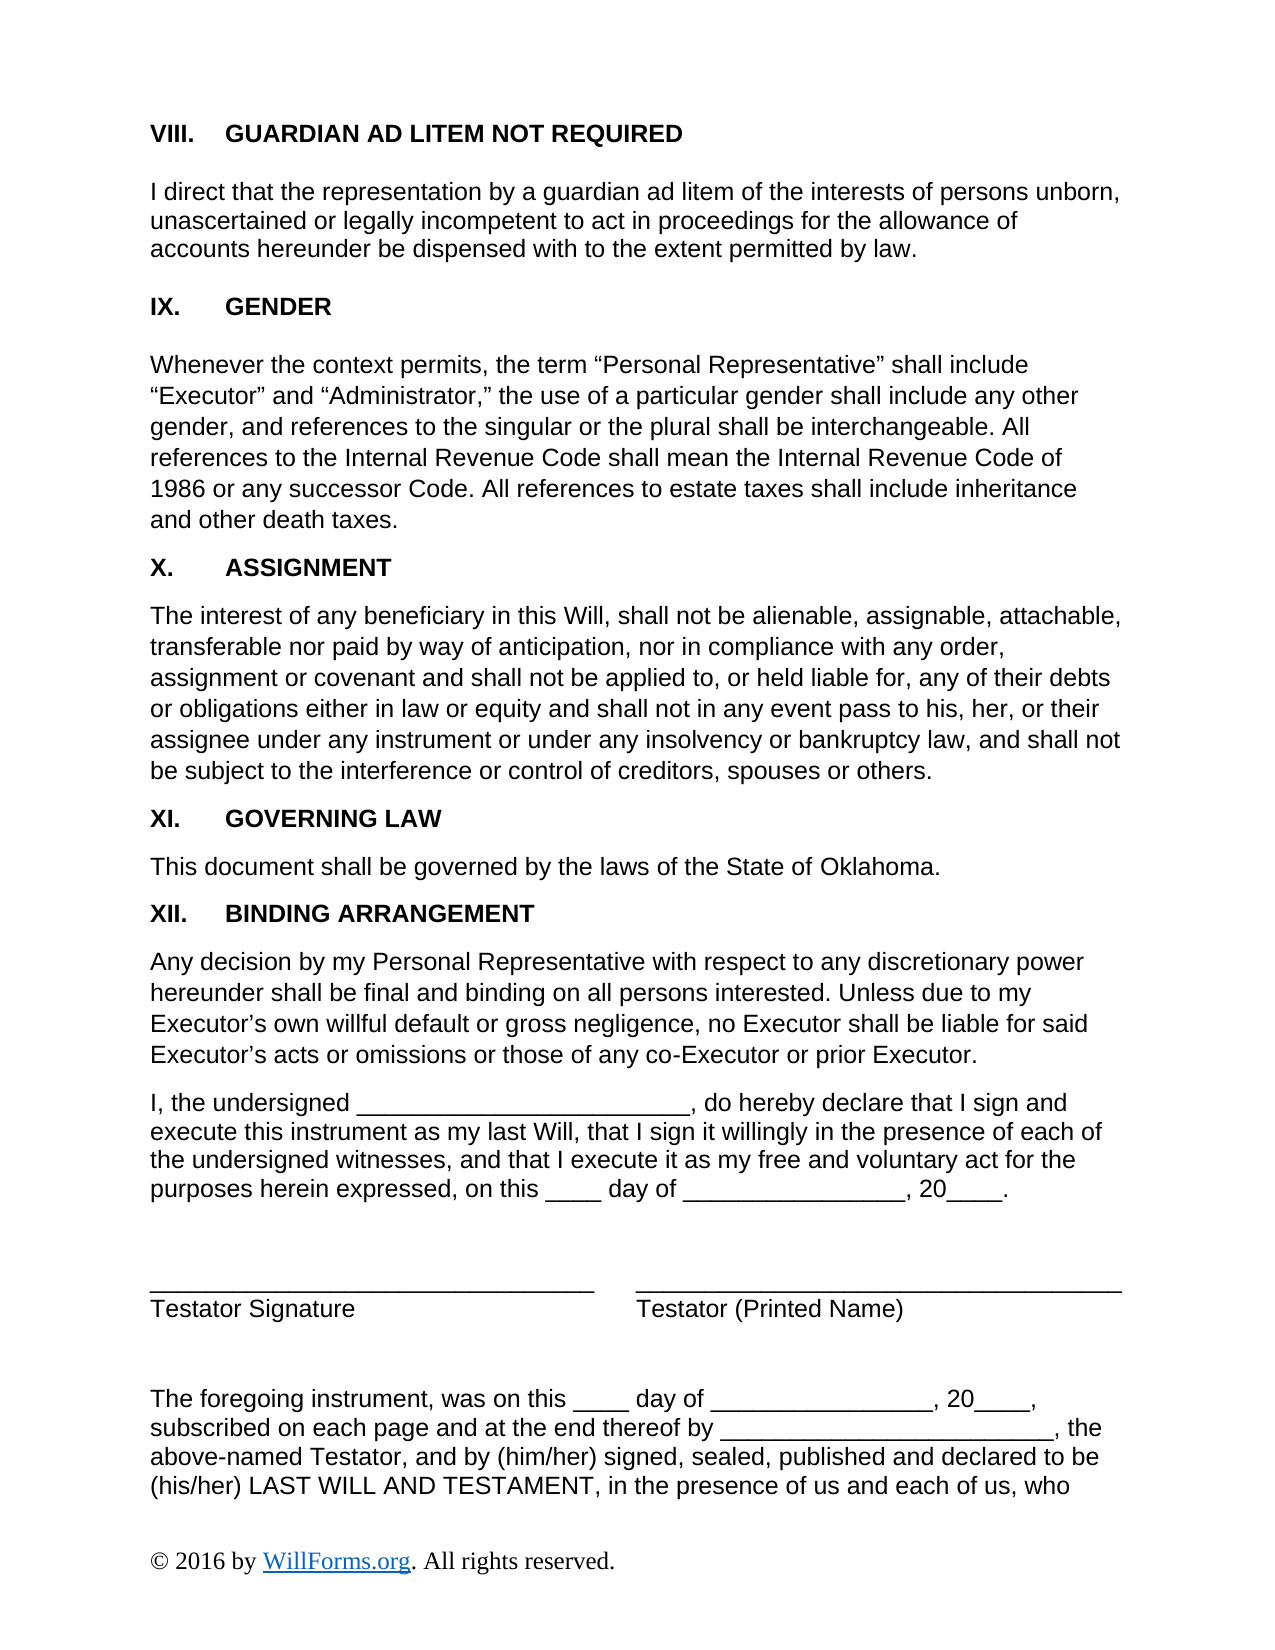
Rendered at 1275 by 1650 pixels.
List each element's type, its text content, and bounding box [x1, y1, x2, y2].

text Any decision by my Personal Representative with respect to any discretionary power hereunder shall be final and binding on all persons interested. Unless due to my Executor’s own willful default or gross negligence, no Executor shall be liable for said Executor’s acts or omissions or those of any co-Executor or prior Executor. [150, 947, 1125, 1069]
text Whenever the context permits, the term “Personal Representative” shall include “Executor” and “Administrator,” the use of a particular gender shall include any other gender, and references to the singular or the plural shall be interchangeable. All references to the Internal Revenue Code shall mean the Internal Revenue Code of 1986 or any successor Code. All references to estate taxes shall include inheritance and other death taxes. [150, 350, 1125, 534]
list GUARDIAN AD LITEM NOT REQUIRED [150, 119, 1125, 148]
list ASSIGNMENT [150, 553, 1125, 582]
text The interest of any beneficiary in this Will, shall not be alienable, assignable, attachable, transferable nor paid by way of anticipation, nor in compliance with any order, assignment or covenant and shall not be applied to, or held liable for, any of their debts or obligations either in law or equity and shall not in any event pass to his, her, or their assignee under any instrument or under any insolvency or bankruptcy law, and shall not be subject to the interference or control of creditors, spouses or others. [150, 601, 1125, 785]
list BINDING ARRANGEMENT [150, 899, 1125, 928]
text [150, 1384, 1125, 1499]
text I direct that the representation by a guardian ad litem of the interests of persons unborn, unascertained or legally incompetent to act in proceedings for the allowance of accounts hereunder be dispensed with to the extent permitted by law. [150, 177, 1125, 263]
text ________________________________ ___________________________________ Testator Signature Testator (Printed Name) [150, 1265, 1125, 1322]
text This document shall be governed by the laws of the State of Oklahoma. [150, 852, 1125, 880]
text I, the undersigned ________________________, do hereby declare that I sign and execute this instrument as my last Will, that I sign it willingly in the presence of each of the undersigned witnesses, and that I execute it as my free and voluntary act for the purposes herein expressed, on this ____ day of ________________, 20____. [150, 1088, 1125, 1203]
list GENDER [150, 292, 1125, 321]
list GOVERNING LAW [150, 804, 1125, 833]
